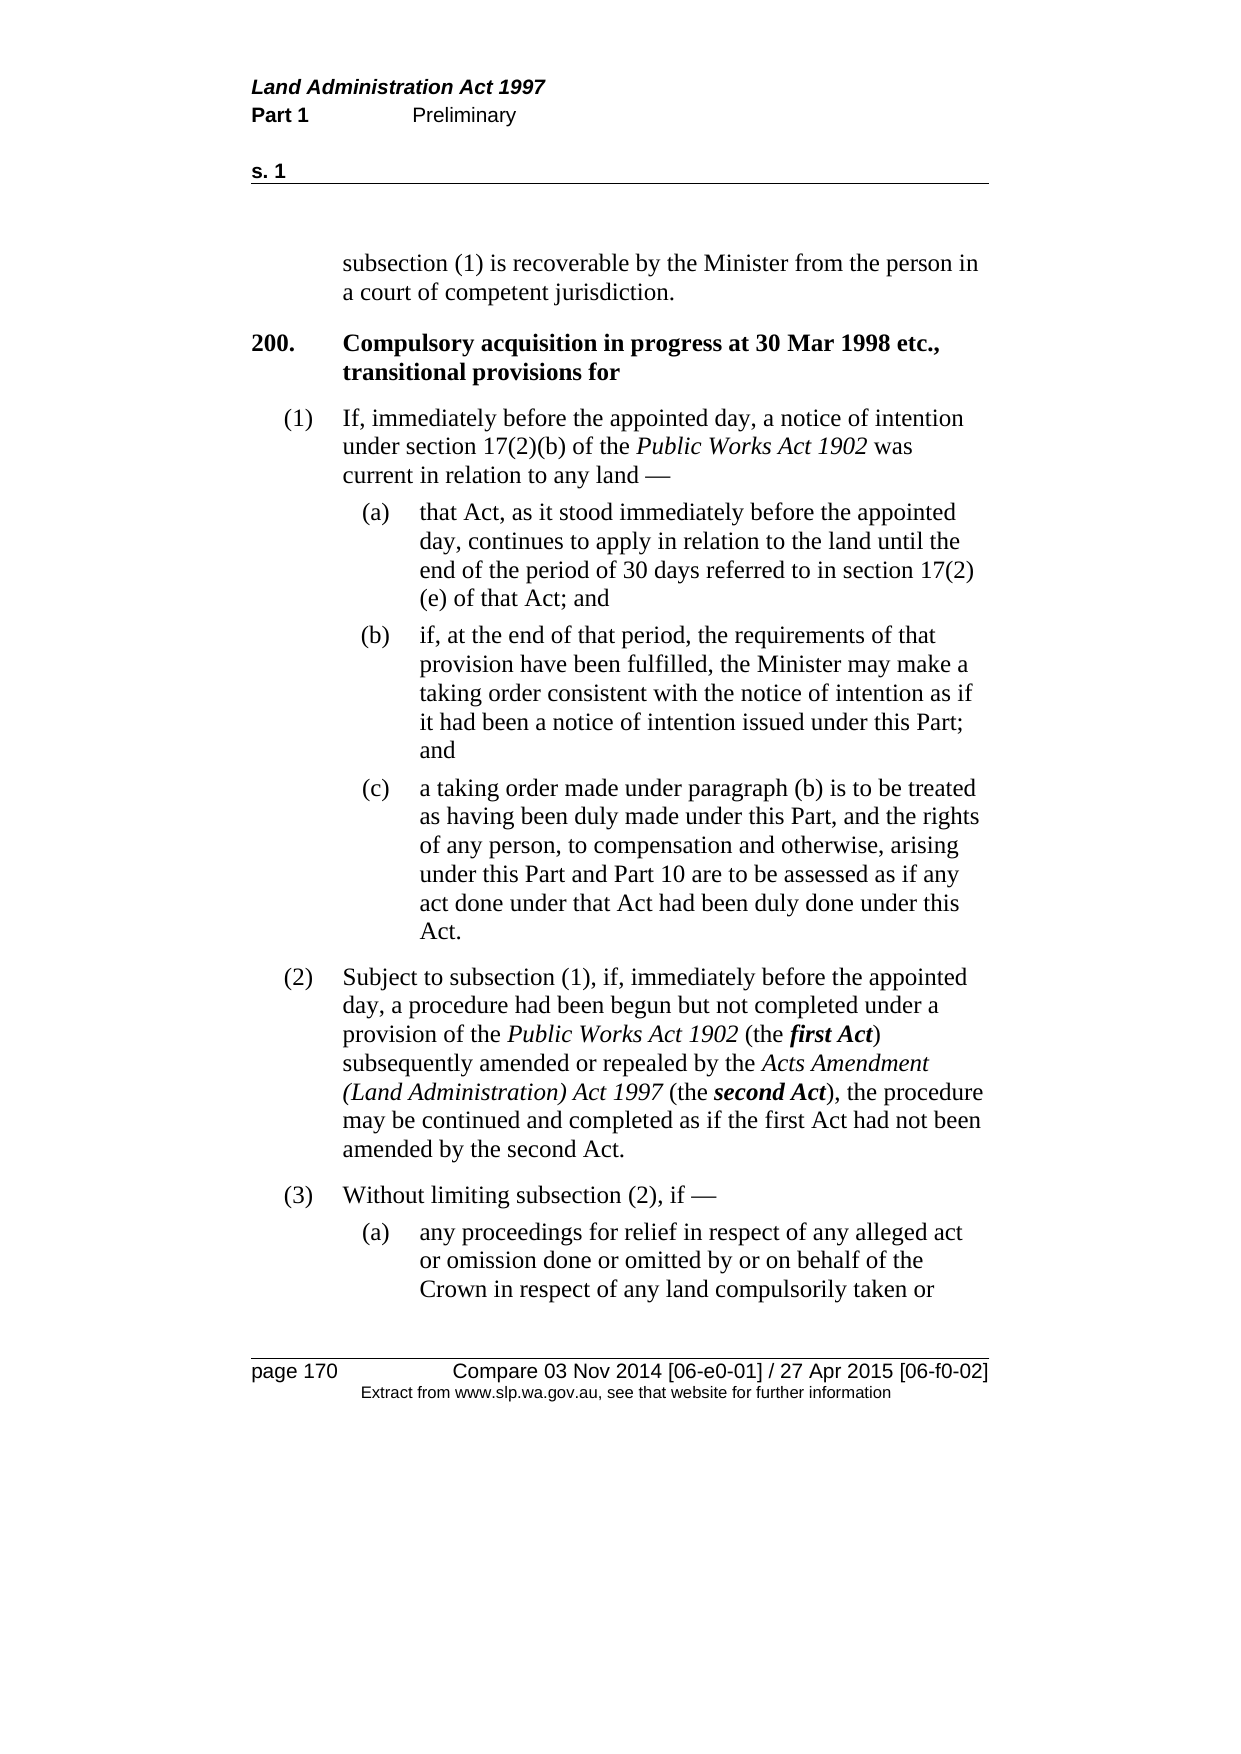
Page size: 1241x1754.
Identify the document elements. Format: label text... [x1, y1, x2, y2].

text (2) Subject to subsection (1), if, immediately before the appointed day, a procedure had been begun but not completed under a provision of the Public Works Act 1902 (the first Act) subsequently amended or repealed by the Acts Amendment (Land Administration) Act 1997 (the second Act), the procedure may be continued and completed as if the first Act had not been amended by the second Act. [251, 962, 989, 1163]
text (3) Without limiting subsection (2), if — [251, 1180, 989, 1208]
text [251, 1217, 989, 1303]
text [251, 248, 989, 306]
text (1) If, immediately before the appointed day, a notice of intention under section 17(2)(b) of the Public Works Act 1902 was current in relation to any land — [251, 403, 989, 489]
text (b) if, at the end of that period, the requirements of that provision have been fulfilled, the Minister may make a taking order consistent with the notice of intention as if it had been a notice of intention issued under this Part; and [251, 621, 989, 764]
text (a) that Act, as it stood immediately before the appointed day, continues to apply in relation to the land until the end of the period of 30 days referred to in section 17(2)(e) of that Act; and [251, 497, 989, 612]
subtitle 200. Compulsory acquisition in progress at 30 Mar 1998 etc., transitional provisions for [251, 328, 989, 386]
text (c) a taking order made under paragraph (b) is to be treated as having been duly made under this Part, and the rights of any person, to compensation and otherwise, arising under this Part and Part 10 are to be assessed as if any act done under that Act had been duly done under this Act. [251, 773, 989, 945]
